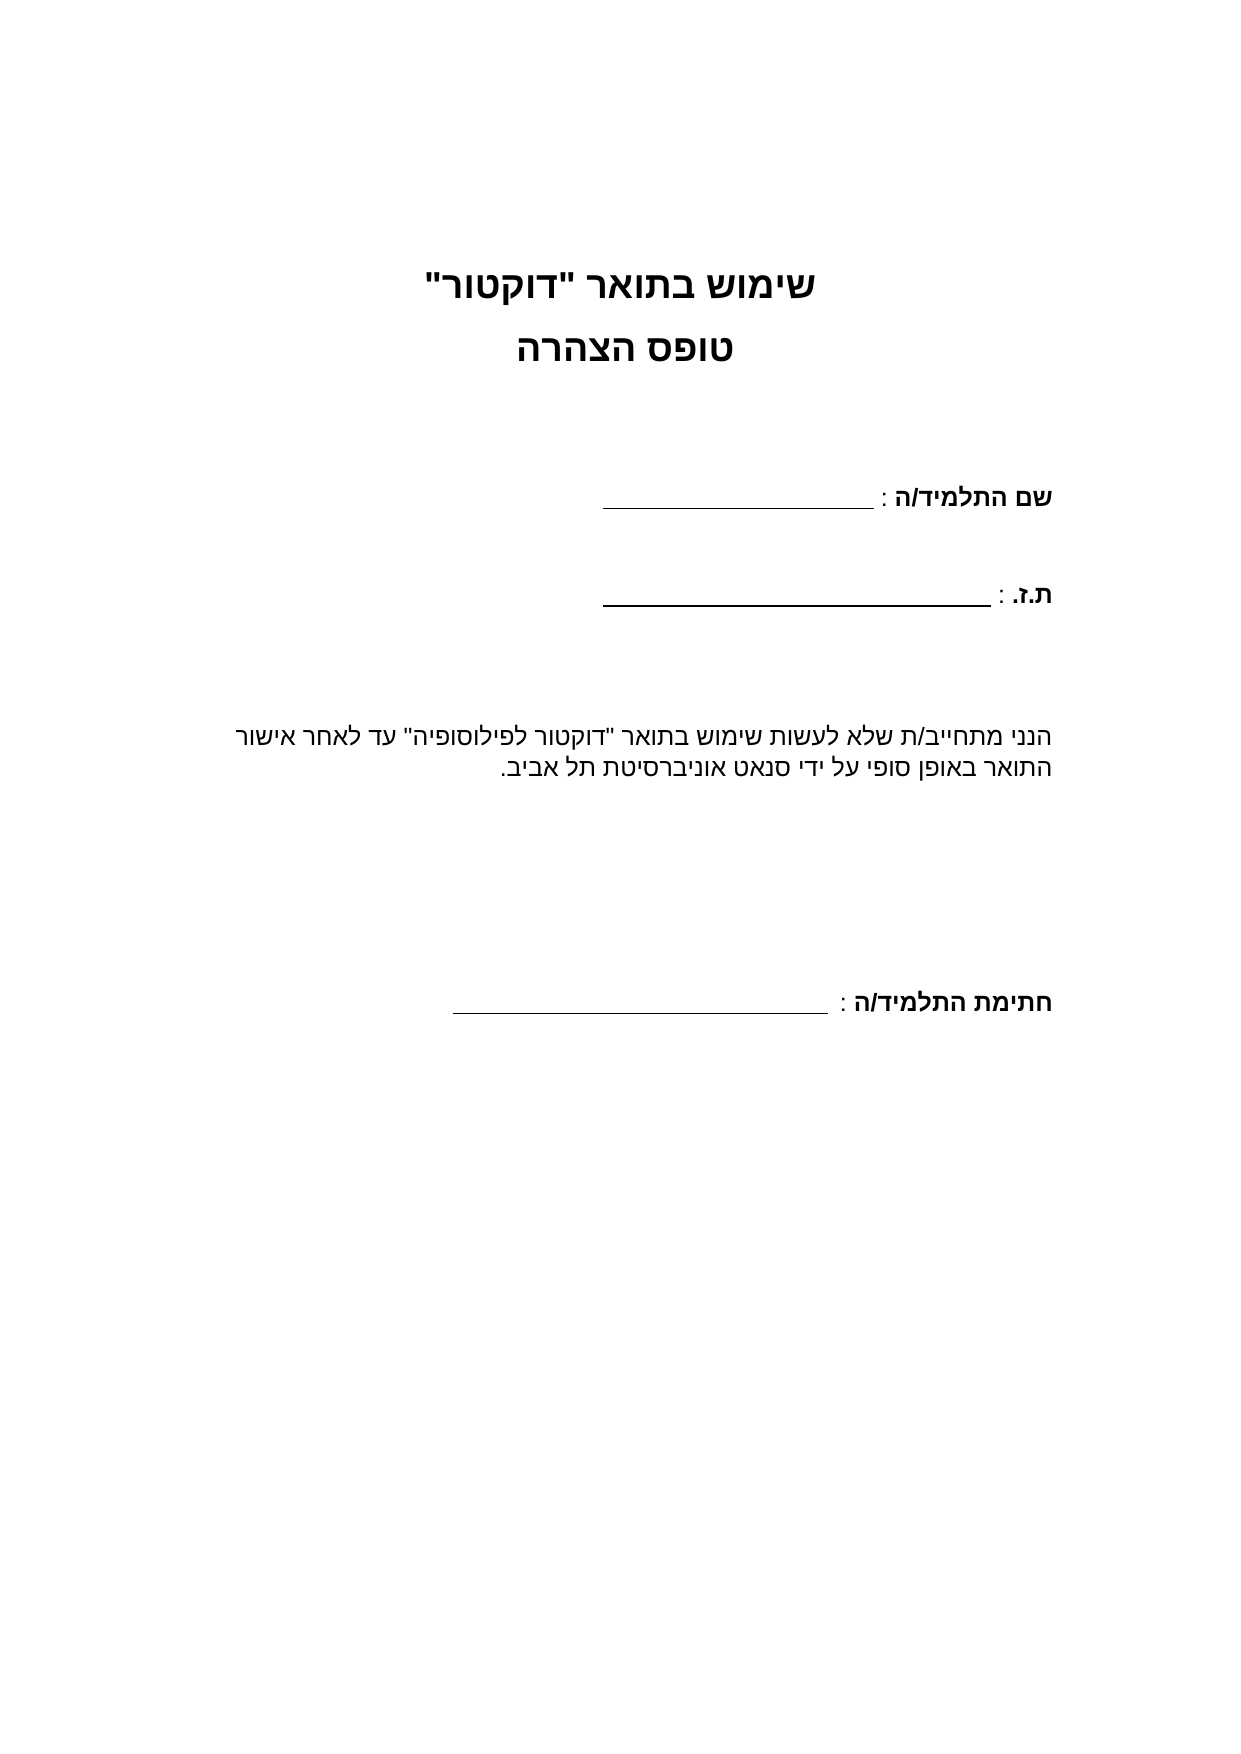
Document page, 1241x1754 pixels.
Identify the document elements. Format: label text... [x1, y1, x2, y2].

text טופס הצהרה [187, 326, 1053, 369]
text חתימת התלמיד/ה : [187, 988, 1053, 1017]
text הנני מתחייב/ת שלא לעשות שימוש בתואר "דוקטור לפילוסופיה" עד לאחר אישור התואר באופן סופי על ידי סנאט אוניברסיטת תל אביב. [187, 722, 1053, 782]
text שימוש בתואר "דוקטור" [187, 263, 1053, 306]
text ת.ז. : [187, 581, 1053, 609]
text שם התלמיד/ה : [187, 483, 1053, 512]
